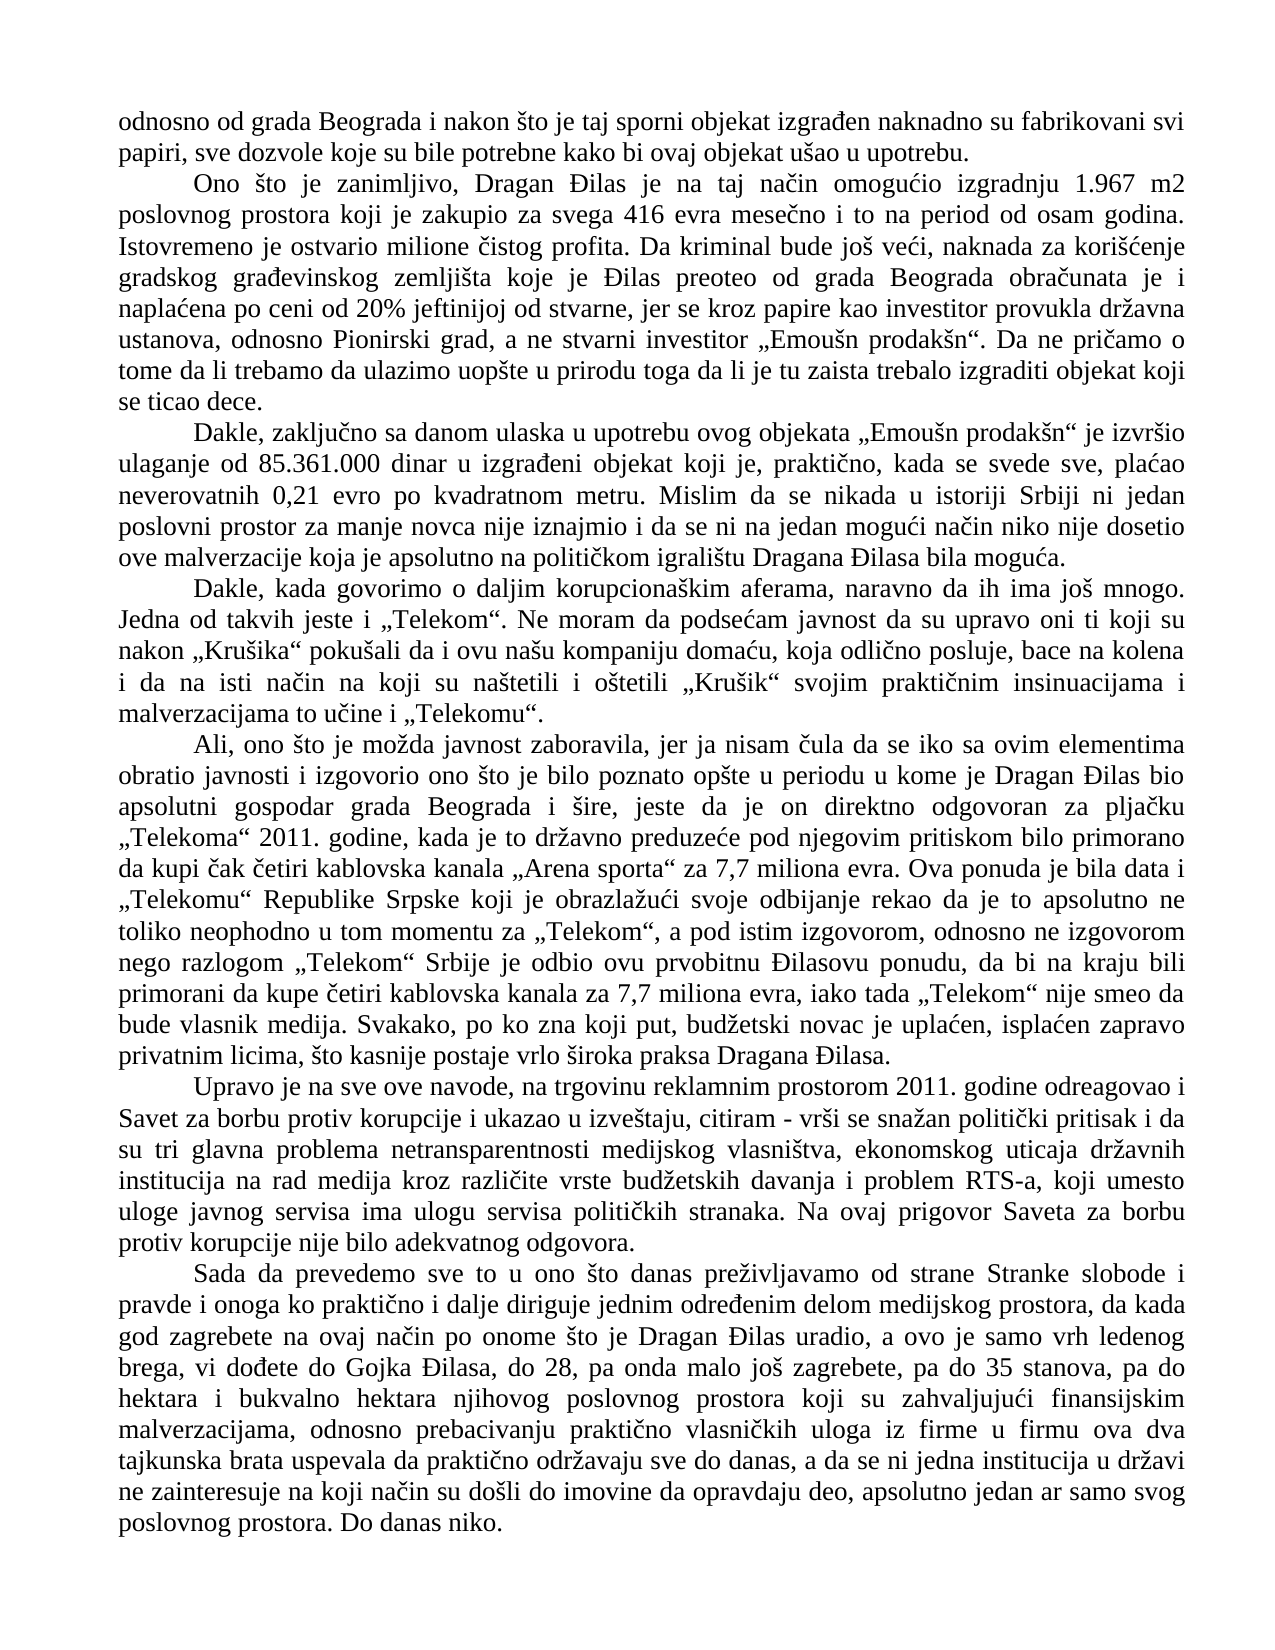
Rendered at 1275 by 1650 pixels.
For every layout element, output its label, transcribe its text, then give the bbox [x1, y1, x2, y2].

text Dakle, zaključno sa danom ulaska u upotrebu ovog objekata „Emoušn prodakšn“ je izvršio ulaganje od 85.361.000 dinar u izgrađeni objekat koji je, praktično, kada se svede sve, plaćao neverovatnih 0,21 evro po kvadratnom metru. Mislim da se nikada u istoriji Srbiji ni jedan poslovni prostor za manje novca nije iznajmio i da se ni na jedan mogući način niko nije dosetio ove malverzacije koja je apsolutno na političkom igralištu Dragana Đilasa bila moguća. [118, 416, 1186, 572]
text Ono što je zanimljivo, Dragan Đilas je na taj način omogućio izgradnju 1.967 m2 poslovnog prostora koji je zakupio za svega 416 evra mesečno i to na period od osam godina. Istovremeno je ostvario milione čistog profita. Da kriminal bude još veći, naknada za korišćenje gradskog građevinskog zemljišta koje je Đilas preoteo od grada Beograda obračunata je i naplaćena po ceni od 20% jeftinijoj od stvarne, jer se kroz papire kao investitor provukla državna ustanova, odnosno Pionirski grad, a ne stvarni investitor „Emoušn prodakšn“. Da ne pričamo o tome da li trebamo da ulazimo uopšte u prirodu toga da li je tu zaista trebalo izgraditi objekat koji se ticao dece. [118, 167, 1186, 416]
text Sada da prevedemo sve to u ono što danas preživljavamo od strane Stranke slobode i pravde i onoga ko praktično i dalje diriguje jednim određenim delom medijskog prostora, da kada god zagrebete na ovaj način po onome što je Dragan Đilas uradio, a ovo je samo vrh ledenog brega, vi dođete do Gojka Đilasa, do 28, pa onda malo još zagrebete, pa do 35 stanova, pa do hektara i bukvalno hektara njihovog poslovnog prostora koji su zahvaljujući finansijskim malverzacijama, odnosno prebacivanju praktično vlasničkih uloga iz firme u firmu ova dva tajkunska brata uspevala da praktično održavaju sve do danas, a da se ni jedna institucija u državi ne zainteresuje na koji način su došli do imovine da opravdaju deo, apsolutno jedan ar samo svog poslovnog prostora. Do danas niko. [118, 1257, 1186, 1538]
text Dakle, kada govorimo o daljim korupcionaškim aferama, naravno da ih ima još mnogo. Jedna od takvih jeste i „Telekom“. Ne moram da podsećam javnost da su upravo oni ti koji su nakon „Krušika“ pokušali da i ovu našu kompaniju domaću, koja odlično posluje, bace na kolena i da na isti način na koji su naštetili i oštetili „Krušik“ svojim praktičnim insinuacijama i malverzacijama to učine i „Telekomu“. [118, 572, 1186, 728]
text Upravo je na sve ove navode, na trgovinu reklamnim prostorom 2011. godine odreagovao i Savet za borbu protiv korupcije i ukazao u izveštaju, citiram - vrši se snažan politički pritisak i da su tri glavna problema netransparentnosti medijskog vlasništva, ekonomskog uticaja državnih institucija na rad medija kroz različite vrste budžetskih davanja i problem RTS-a, koji umesto uloge javnog servisa ima ulogu servisa političkih stranaka. Na ovaj prigovor Saveta za borbu protiv korupcije nije bilo adekvatnog odgovora. [118, 1071, 1186, 1257]
text Ali, ono što je možda javnost zaboravila, jer ja nisam čula da se iko sa ovim elementima obratio javnosti i izgovorio ono što je bilo poznato opšte u periodu u kome je Dragan Đilas bio apsolutni gospodar grada Beograda i šire, jeste da je on direktno odgovoran za pljačku „Telekoma“ 2011. godine, kada je to državno preduzeće pod njegovim pritiskom bilo primorano da kupi čak četiri kablovska kanala „Arena sporta“ za 7,7 miliona evra. Ova ponuda je bila data i „Telekomu“ Republike Srpske koji je obrazlažući svoje odbijanje rekao da je to apsolutno ne toliko neophodno u tom momentu za „Telekom“, a pod istim izgovorom, odnosno ne izgovorom nego razlogom „Telekom“ Srbije je odbio ovu prvobitnu Đilasovu ponudu, da bi na kraju bili primorani da kupe četiri kablovska kanala za 7,7 miliona evra, iako tada „Telekom“ nije smeo da bude vlasnik medija. Svakako, po ko zna koji put, budžetski novac je uplaćen, isplaćen zapravo privatnim licima, što kasnije postaje vrlo široka praksa Dragana Đilasa. [118, 728, 1186, 1071]
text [118, 105, 1186, 167]
